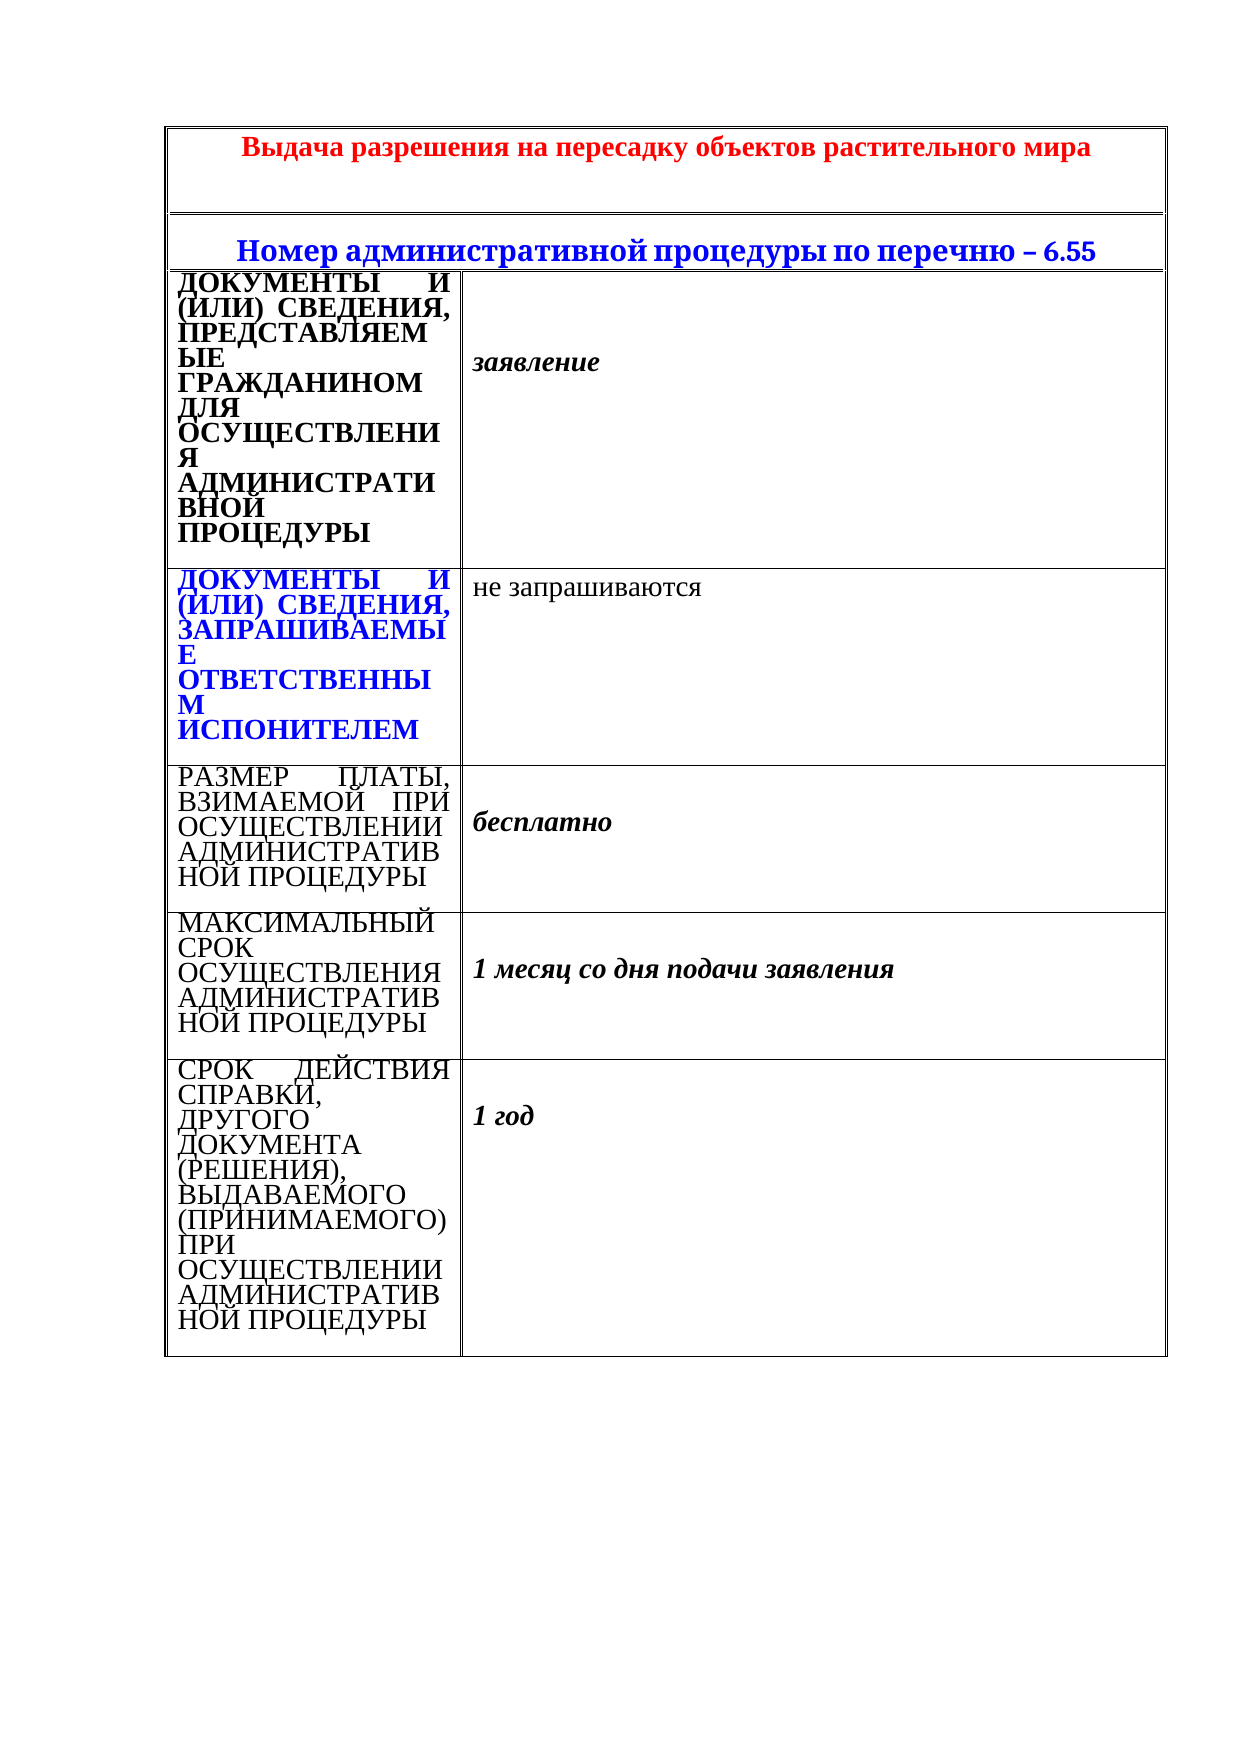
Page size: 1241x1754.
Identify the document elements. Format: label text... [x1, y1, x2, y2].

table_cell МАКСИМАЛЬНЫЙ СРОК ОСУЩЕСТВЛЕНИЯ АДМИНИСТРАТИВНОЙ ПРОЦЕДУРЫ [168, 913, 460, 1059]
table_cell не запрашиваются [463, 569, 1165, 765]
table_cell СРОК ДЕЙСТВИЯ СПРАВКИ, ДРУГОГО ДОКУМЕНТА (РЕШЕНИЯ), ВЫДАВАЕМОГО (ПРИНИМАЕМОГО) ПРИ ОСУЩЕСТВЛЕНИИ АДМИНИСТРАТИВНОЙ ПРОЦЕДУРЫ [168, 1060, 460, 1356]
table_cell 1 год [463, 1060, 1165, 1356]
table_cell бесплатно [463, 766, 1165, 912]
table_cell ДОКУМЕНТЫ И (ИЛИ) СВЕДЕНИЯ, ЗАПРАШИВАЕМЫЕ ОТВЕТСТВЕННЫМ ИСПОНИТЕЛЕМ [168, 569, 460, 765]
table_cell РАЗМЕР ПЛАТЫ, ВЗИМАЕМОЙ ПРИ ОСУЩЕСТВЛЕНИИ АДМИНИСТРАТИВНОЙ ПРОЦЕДУРЫ [168, 766, 460, 912]
table_header Выдача разрешения на пересадку объектов растительного мира [168, 129, 1165, 212]
table_cell ДОКУМЕНТЫ И (ИЛИ) СВЕДЕНИЯ, ПРЕДСТАВЛЯЕМЫЕ ГРАЖДАНИНОМ ДЛЯ ОСУЩЕСТВЛЕНИЯ АДМИНИСТРАТИВНОЙ ПРОЦЕДУРЫ [166, 269, 461, 568]
table_cell 1 месяц со дня подачи заявления [463, 913, 1165, 1059]
table_cell заявление [461, 269, 1167, 568]
table_cell Номер административной процедуры по перечню – 6.55 [168, 212, 1165, 269]
